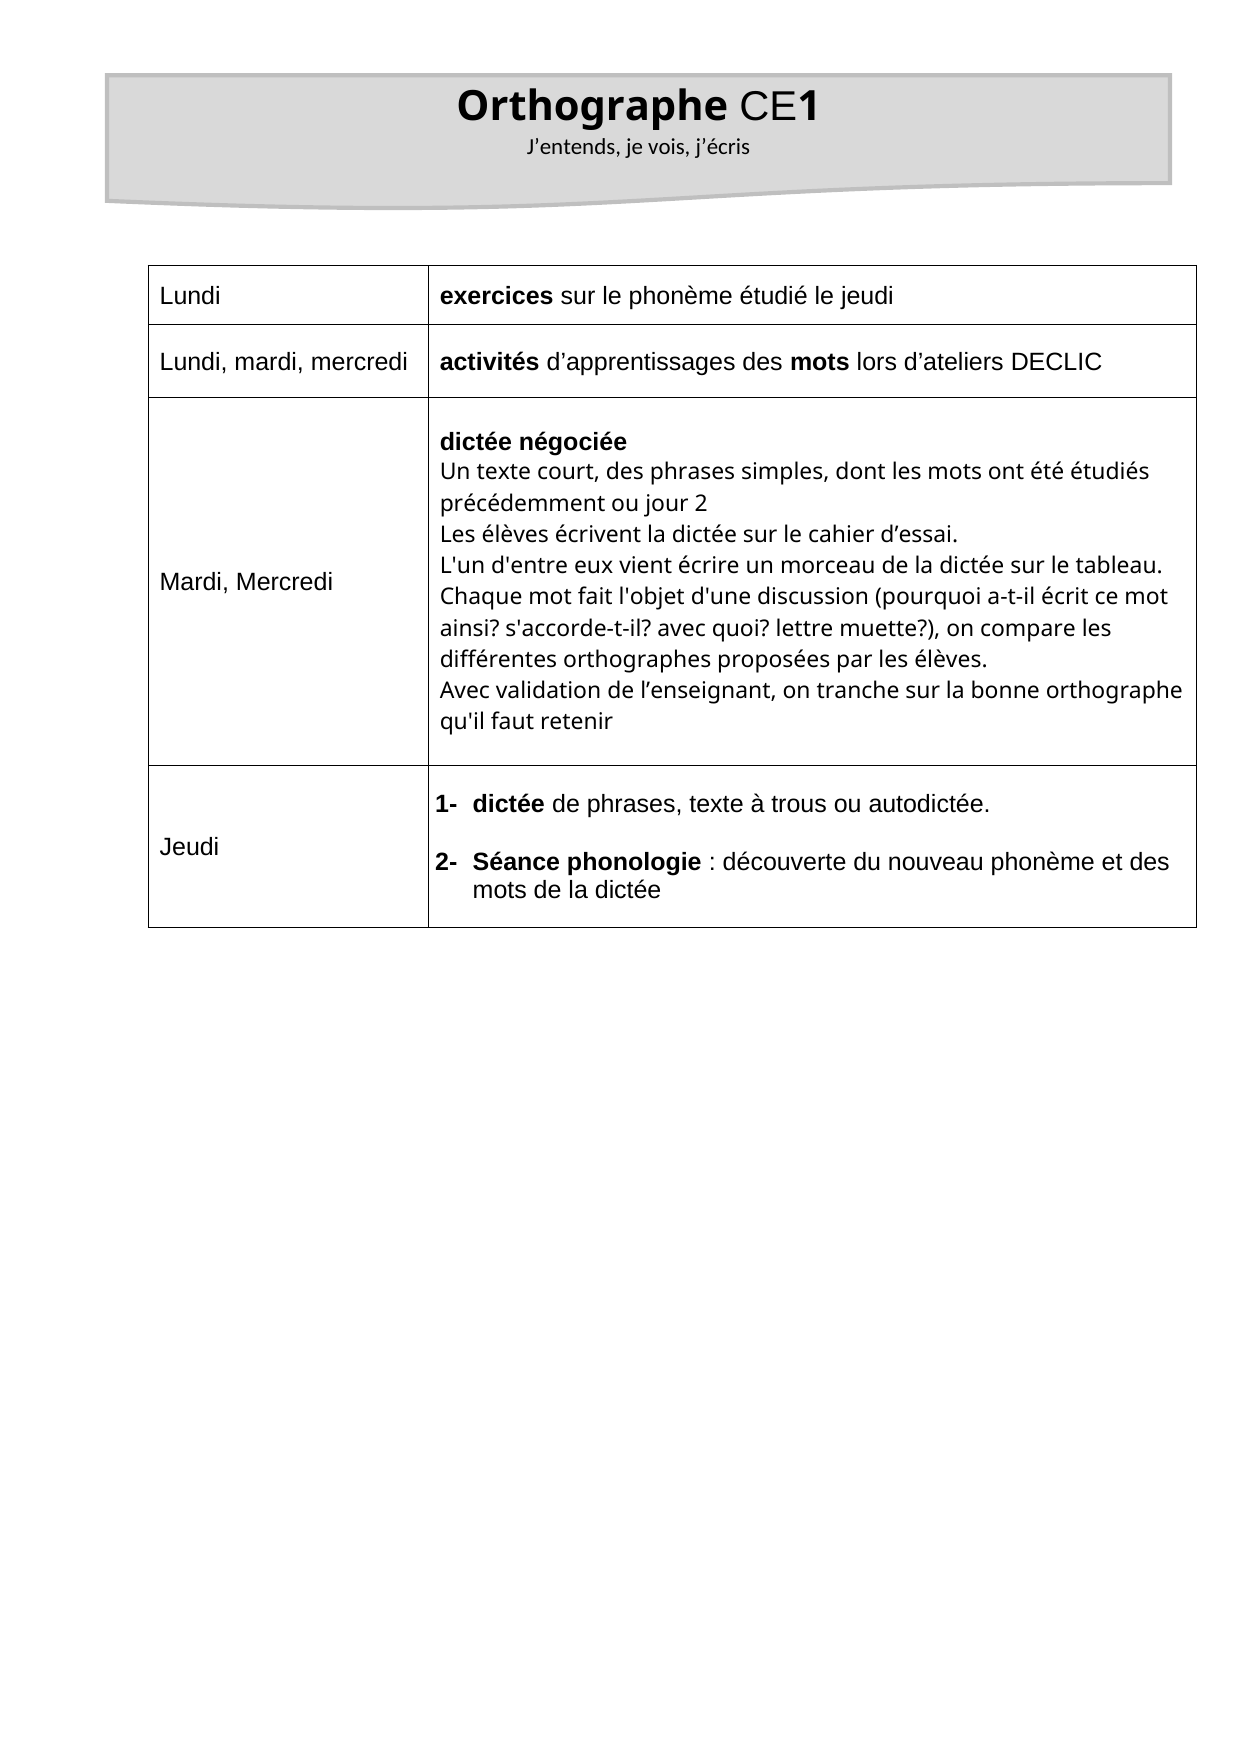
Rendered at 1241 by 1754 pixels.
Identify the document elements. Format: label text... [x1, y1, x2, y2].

table_cell activités d’apprentissages des mots lors d’ateliers DECLIC [429, 325, 1196, 397]
table_header exercices sur le phonème étudié le jeudi [429, 266, 1196, 324]
table_cell Mardi, Mercredi [149, 398, 428, 765]
table_cell dictée de phrases, texte à trous ou autodictée. Séance phonologie : découverte du nouveau phonème et des mots de la dictée [429, 766, 1196, 927]
table_cell Jeudi [149, 766, 428, 927]
table_cell Lundi, mardi, mercredi [149, 325, 428, 397]
table_header Lundi [149, 266, 428, 324]
table_cell dictée négociée Un texte court, des phrases simples, dont les mots ont été étudiés précédemment ou jour 2 Les élèves écrivent la dictée sur le cahier d’essai. L'un d'entre eux vient écrire un morceau de la dictée sur le tableau. Chaque mot fait l'objet d'une discussion (pourquoi a-t-il écrit ce mot ainsi? s'accorde-t-il? avec quoi? lettre muette?), on compare les différentes orthographes proposées par les élèves. Avec validation de l’enseignant, on tranche sur la bonne orthographe qu'il faut retenir [429, 398, 1196, 765]
